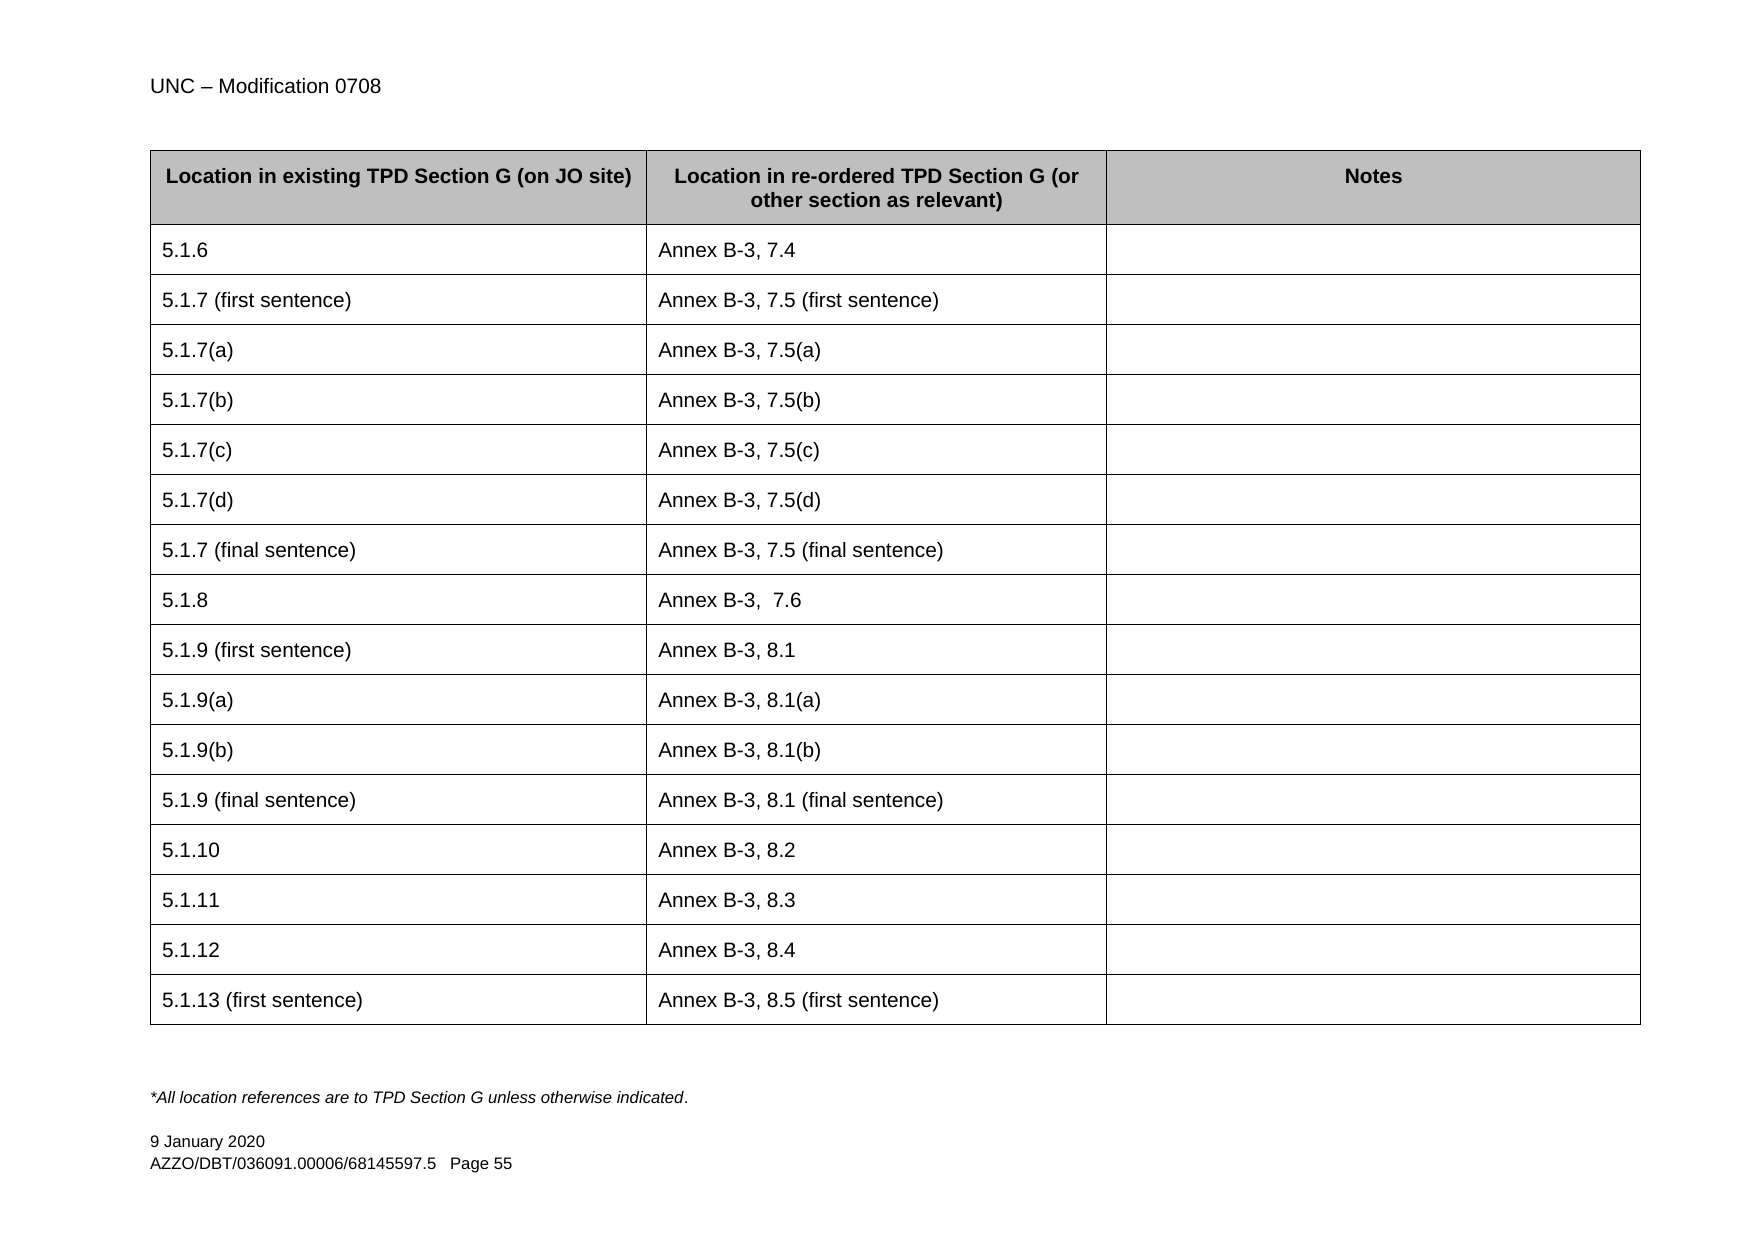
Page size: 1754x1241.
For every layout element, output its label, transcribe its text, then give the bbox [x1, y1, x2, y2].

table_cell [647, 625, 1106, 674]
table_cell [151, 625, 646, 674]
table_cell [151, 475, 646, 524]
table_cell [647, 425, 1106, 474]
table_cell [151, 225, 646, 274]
table_header Location in existing TPD Section G (on JO site) [151, 151, 646, 224]
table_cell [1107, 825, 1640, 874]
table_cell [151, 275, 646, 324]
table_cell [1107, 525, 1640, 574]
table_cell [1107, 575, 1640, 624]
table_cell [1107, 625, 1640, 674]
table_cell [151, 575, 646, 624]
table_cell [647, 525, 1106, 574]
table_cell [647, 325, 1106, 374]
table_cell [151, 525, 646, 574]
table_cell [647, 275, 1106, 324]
table_header Notes [1107, 151, 1640, 224]
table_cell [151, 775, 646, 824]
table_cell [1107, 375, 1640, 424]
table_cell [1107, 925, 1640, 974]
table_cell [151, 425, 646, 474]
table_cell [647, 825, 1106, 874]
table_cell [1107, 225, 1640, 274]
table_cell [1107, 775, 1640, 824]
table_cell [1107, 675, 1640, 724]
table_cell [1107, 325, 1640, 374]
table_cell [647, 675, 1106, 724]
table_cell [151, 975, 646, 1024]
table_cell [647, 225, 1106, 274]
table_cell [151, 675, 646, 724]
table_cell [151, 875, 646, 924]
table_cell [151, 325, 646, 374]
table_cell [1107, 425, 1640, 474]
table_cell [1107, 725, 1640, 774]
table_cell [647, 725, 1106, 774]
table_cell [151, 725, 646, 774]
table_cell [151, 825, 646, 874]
table_header Location in re-ordered TPD Section G (or other section as relevant) [647, 151, 1106, 224]
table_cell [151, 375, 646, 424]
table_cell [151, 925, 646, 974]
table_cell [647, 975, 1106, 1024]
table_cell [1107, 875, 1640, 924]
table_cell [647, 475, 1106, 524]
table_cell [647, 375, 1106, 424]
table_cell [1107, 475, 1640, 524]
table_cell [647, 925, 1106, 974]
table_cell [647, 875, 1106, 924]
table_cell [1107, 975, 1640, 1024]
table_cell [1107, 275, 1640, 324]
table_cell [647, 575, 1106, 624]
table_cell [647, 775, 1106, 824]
